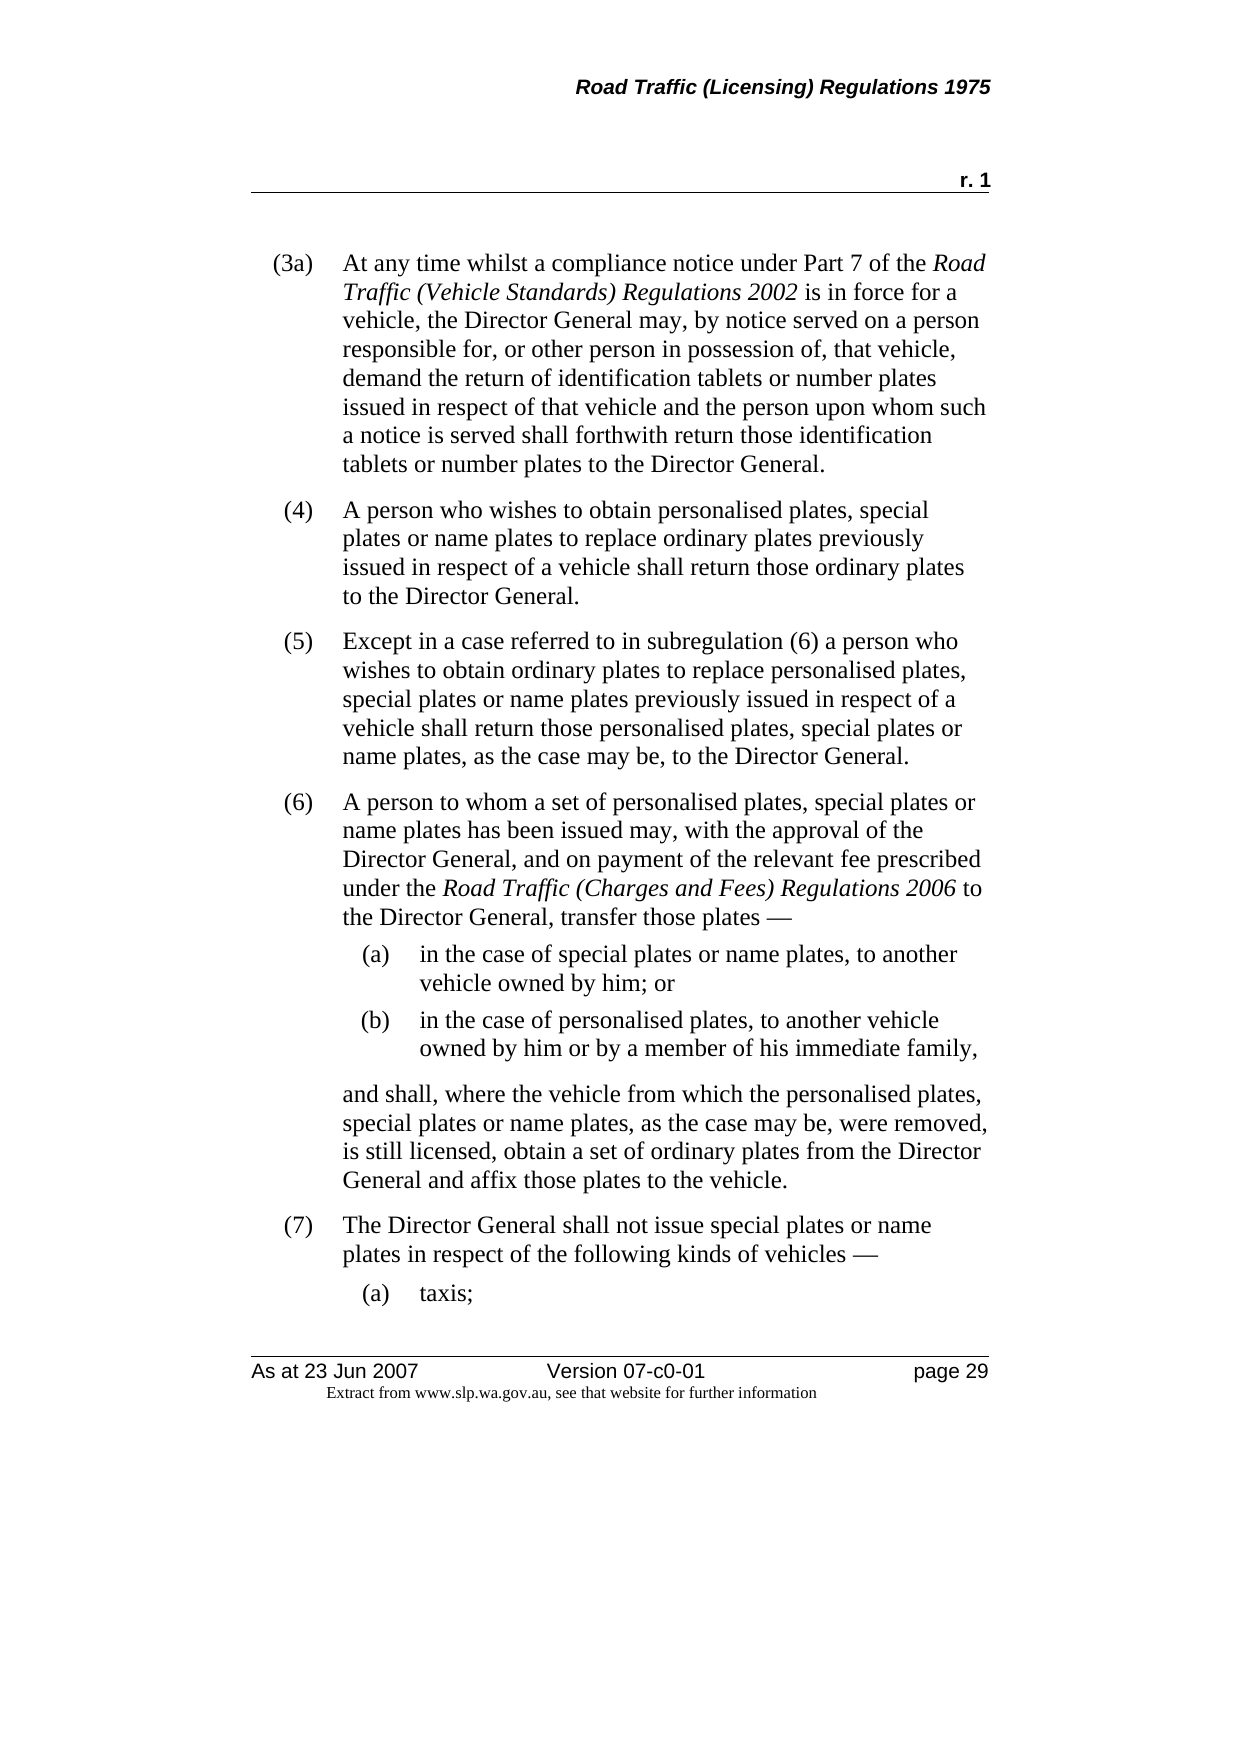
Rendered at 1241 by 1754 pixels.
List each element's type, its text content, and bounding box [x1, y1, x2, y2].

text and shall, where the vehicle from which the personalised plates, special plates or name plates, as the case may be, were removed, is still licensed, obtain a set of ordinary plates from the Director General and affix those plates to the vehicle. [251, 1079, 989, 1194]
text (a) taxis; [251, 1278, 989, 1307]
text (3a) At any time whilst a compliance notice under Part 7 of the Road Traffic (Vehicle Standards) Regulations 2002 is in force for a vehicle, the Director General may, by notice served on a person responsible for, or other person in possession of, that vehicle, demand the return of identification tablets or number plates issued in respect of that vehicle and the person upon whom such a notice is served shall forthwith return those identification tablets or number plates to the Director General. [251, 248, 989, 478]
text (5) Except in a case referred to in subregulation (6) a person who wishes to obtain ordinary plates to replace personalised plates, special plates or name plates previously issued in respect of a vehicle shall return those personalised plates, special plates or name plates, as the case may be, to the Director General. [251, 626, 989, 770]
text (7) The Director General shall not issue special plates or name plates in respect of the following kinds of vehicles — [251, 1211, 989, 1268]
text (6) A person to whom a set of personalised plates, special plates or name plates has been issued may, with the approval of the Director General, and on payment of the relevant fee prescribed under the Road Traffic (Charges and Fees) Regulations 2006 to the Director General, transfer those plates — [251, 787, 989, 931]
text (4) A person who wishes to obtain personalised plates, special plates or name plates to replace ordinary plates previously issued in respect of a vehicle shall return those ordinary plates to the Director General. [251, 495, 989, 610]
text (b) in the case of personalised plates, to another vehicle owned by him or by a member of his immediate family, [251, 1005, 989, 1062]
text (a) in the case of special plates or name plates, to another vehicle owned by him; or [251, 939, 989, 996]
